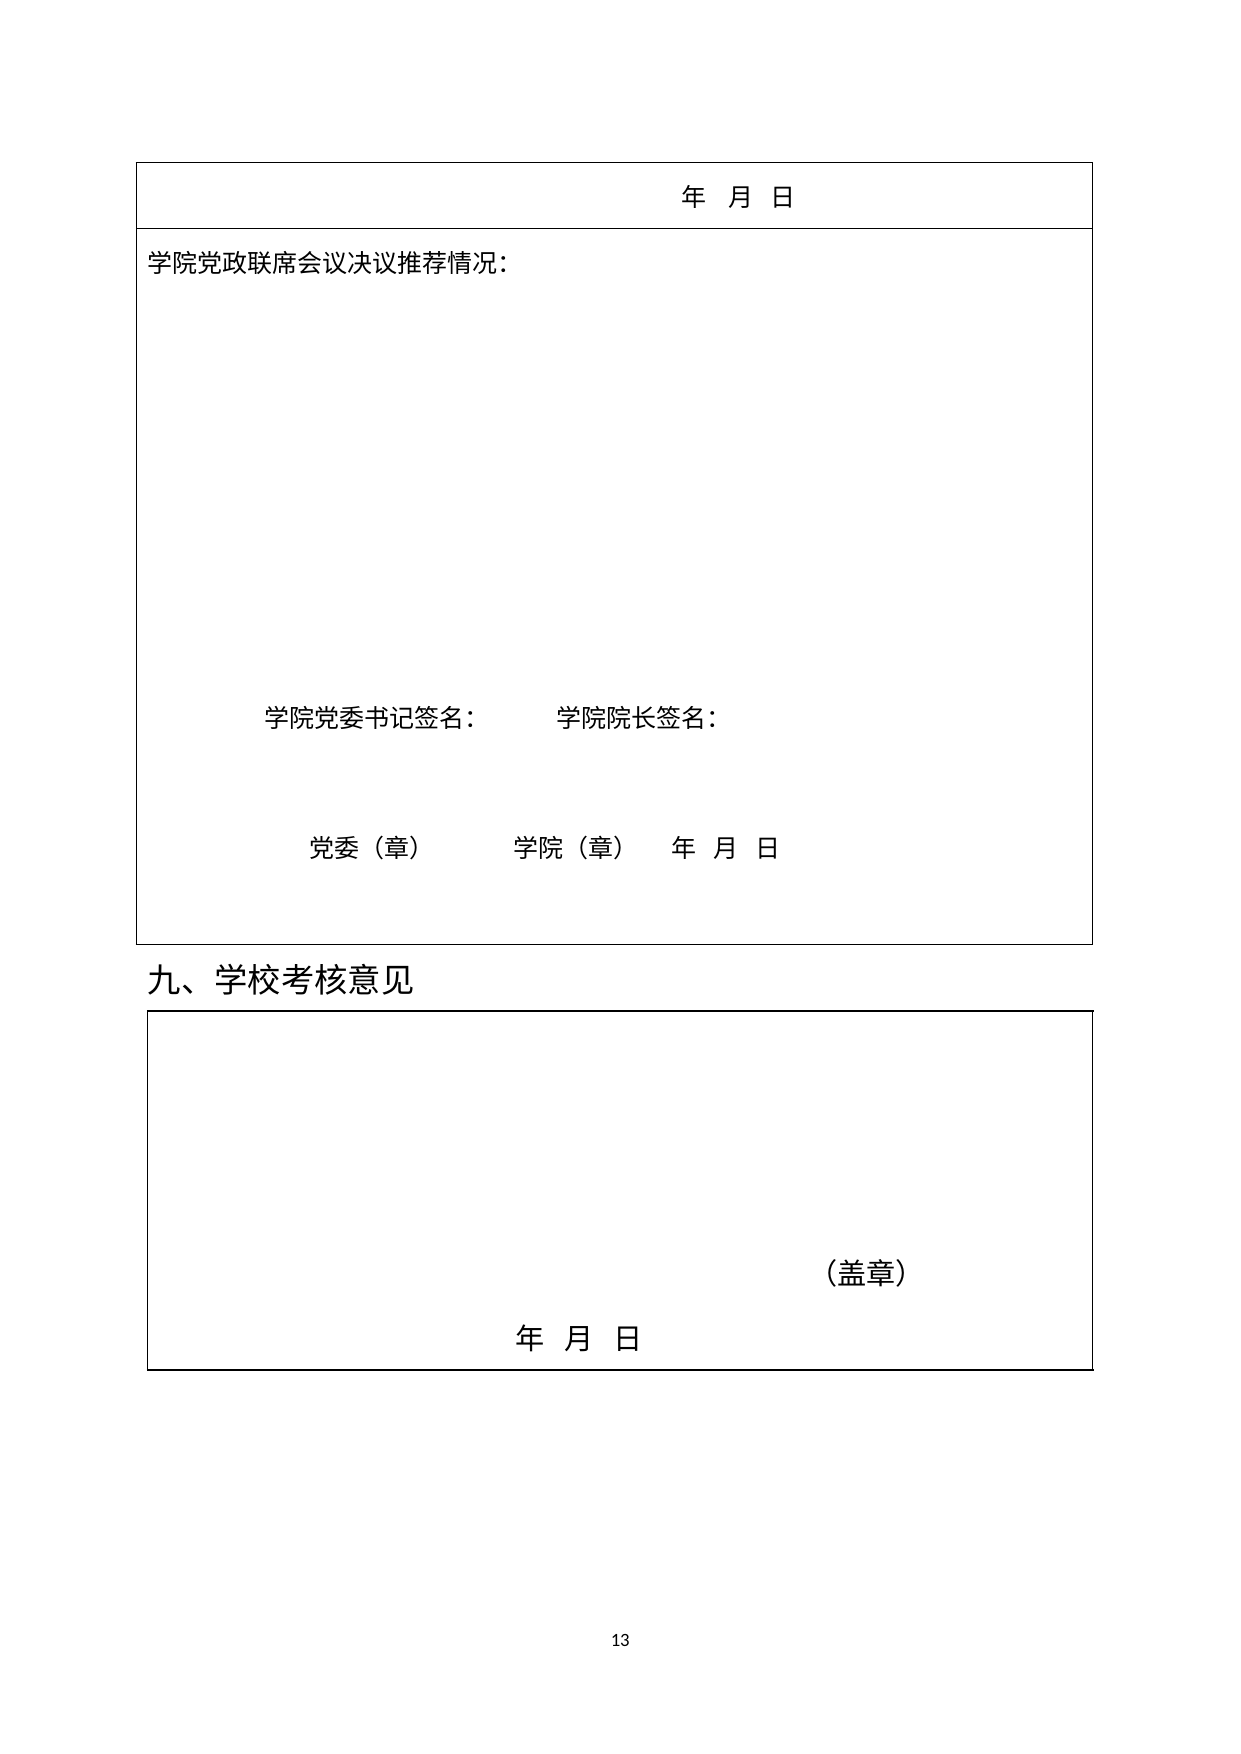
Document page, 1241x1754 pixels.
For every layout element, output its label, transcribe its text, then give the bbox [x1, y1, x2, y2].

text 九、学校考核意见 [148, 945, 1092, 1010]
table_header （盖章） 年 月 日 [148, 1012, 1092, 1369]
table_cell 学院党政联席会议决议推荐情况： 学院党委书记签名： 学院院长签名： 党委（章） 学院（章） 年 月 日 [137, 229, 1092, 944]
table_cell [137, 163, 1092, 228]
